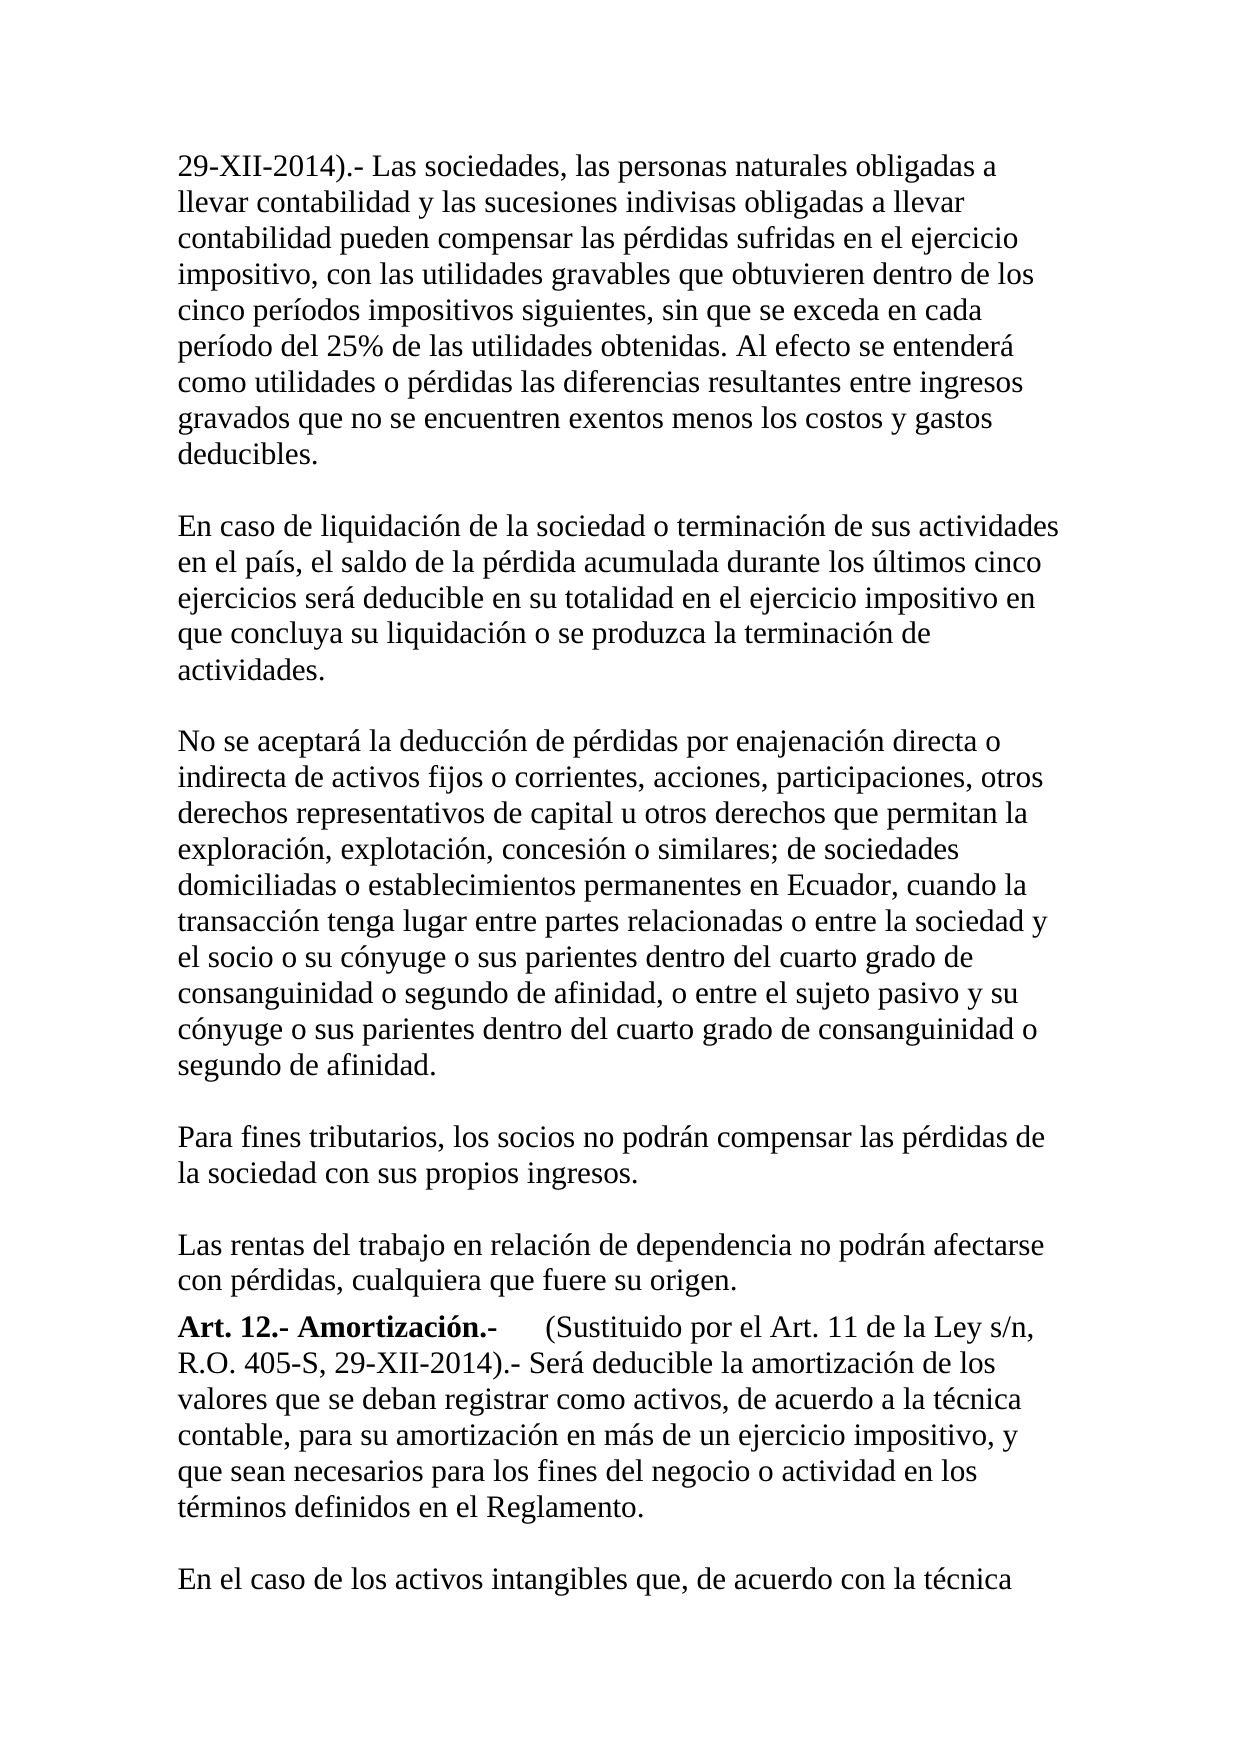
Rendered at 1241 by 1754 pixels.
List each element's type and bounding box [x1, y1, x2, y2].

text [177, 1298, 1063, 1596]
text [177, 148, 1063, 1298]
